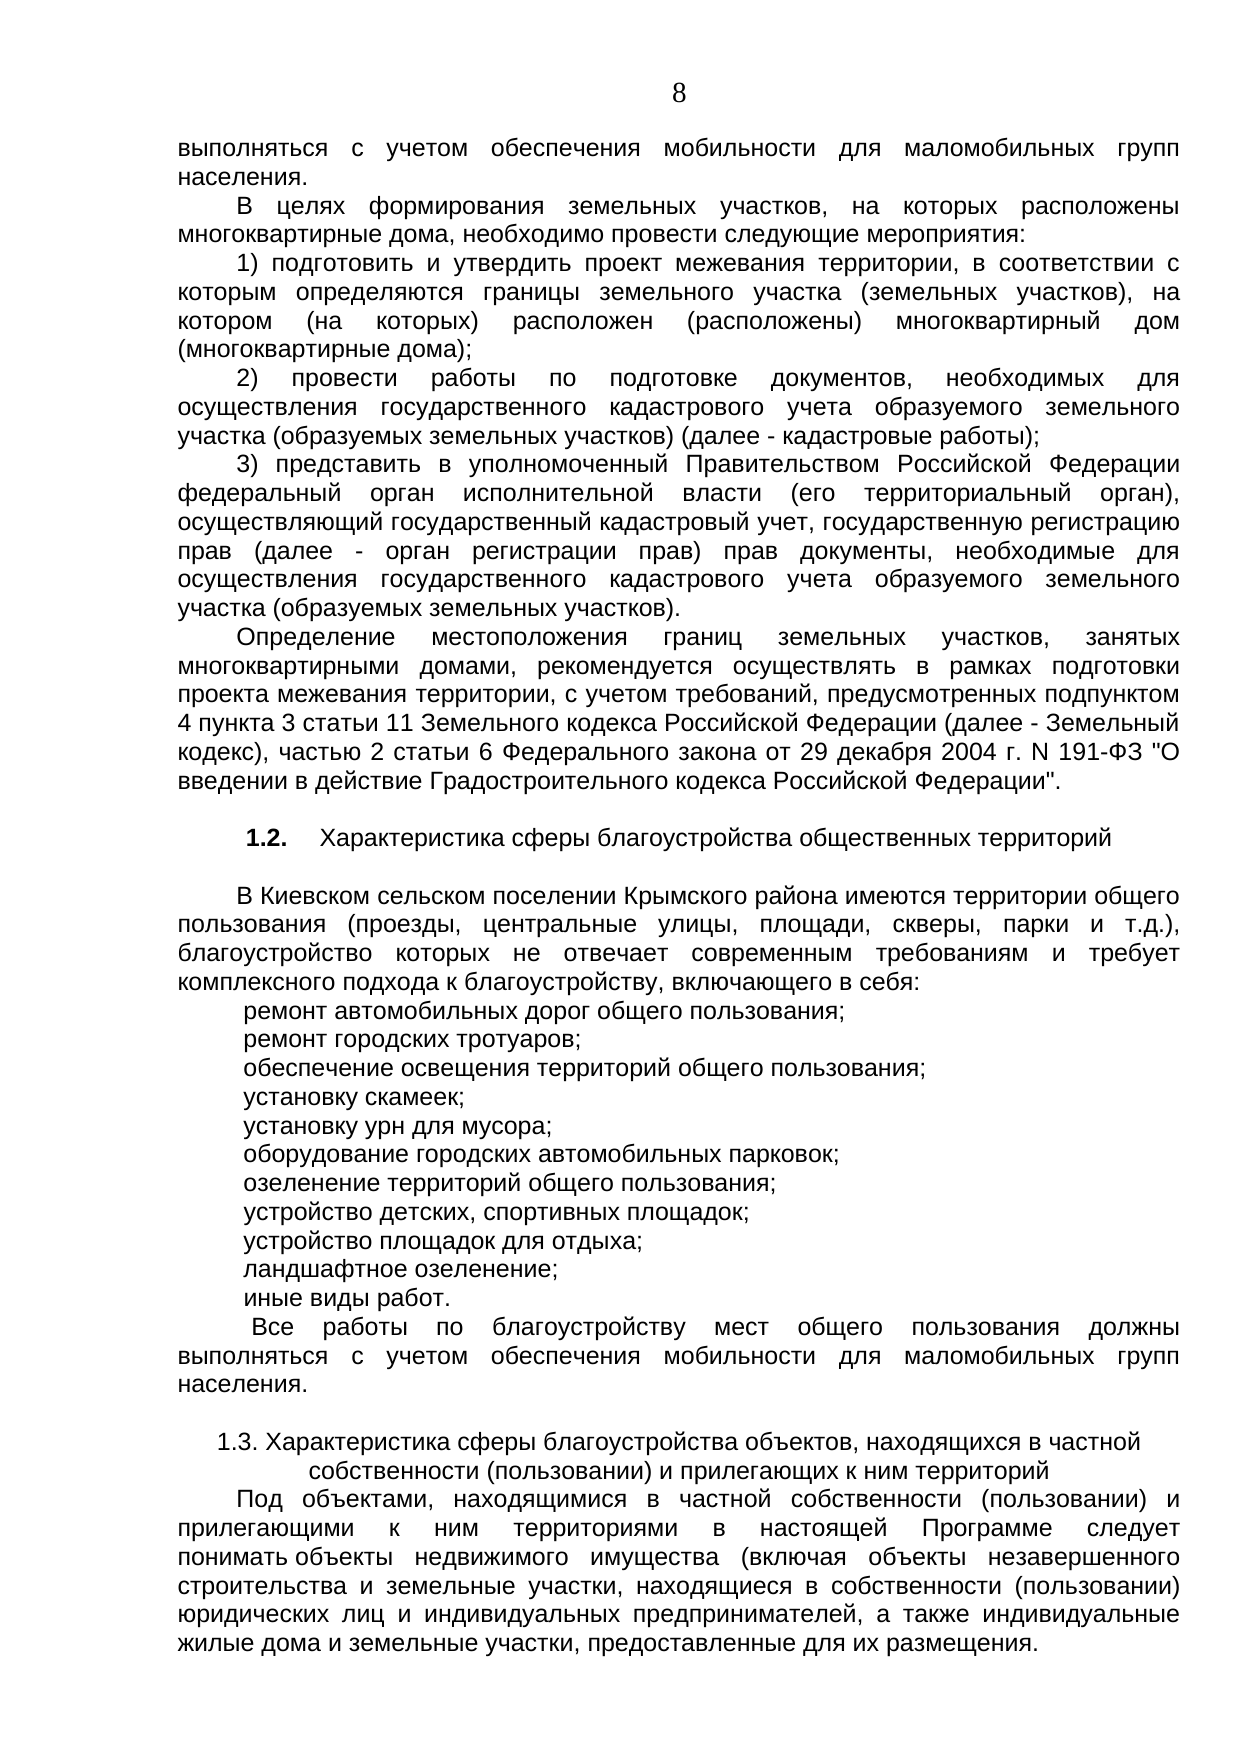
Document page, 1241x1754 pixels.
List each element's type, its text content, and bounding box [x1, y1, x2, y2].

text обеспечение освещения территорий общего пользования; [177, 1053, 1181, 1082]
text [177, 133, 1181, 191]
text устройство площадок для отдыха; [177, 1226, 1181, 1254]
text ремонт автомобильных дорог общего пользования; [177, 996, 1181, 1024]
text установку скамеек; [177, 1082, 1181, 1111]
text оборудование городских автомобильных парковок; [177, 1139, 1181, 1168]
text устройство детских, спортивных площадок; [177, 1197, 1181, 1226]
text В Киевском сельском поселении Крымского района имеются территории общего пользования (проезды, центральные улицы, площади, скверы, парки и т.д.), благоустройство которых не отвечает современным требованиям и требует комплексного подхода к благоустройству, включающего в себя: [177, 881, 1181, 996]
text иные виды работ. [177, 1283, 1181, 1312]
text 1.3. Характеристика сферы благоустройства объектов, находящихся в частной собственности (пользовании) и прилегающих к ним территорий [177, 1427, 1181, 1484]
text 3) представить в уполномоченный Правительством Российской Федерации федеральный орган исполнительной власти (его территориальный орган), осуществляющий государственный кадастровый учет, государственную регистрацию прав (далее - орган регистрации прав) прав документы, необходимые для осуществления государственного кадастрового учета образуемого земельного участка (образуемых земельных участков). [177, 449, 1181, 622]
text ландшафтное озеленение; [177, 1254, 1181, 1283]
text озеленение территорий общего пользования; [177, 1168, 1181, 1197]
text Все работы по благоустройству мест общего пользования должны выполняться с учетом обеспечения мобильности для маломобильных групп населения. [177, 1312, 1181, 1398]
list Характеристика сферы благоустройства общественных территорий [177, 823, 1181, 852]
text 2) провести работы по подготовке документов, необходимых для осуществления государственного кадастрового учета образуемого земельного участка (образуемых земельных участков) (далее - кадастровые работы); [177, 363, 1181, 449]
text В целях формирования земельных участков, на которых расположены многоквартирные дома, необходимо провести следующие мероприятия: [177, 191, 1181, 248]
text Под объектами, находящимися в частной собственности (пользовании) и прилегающими к ним территориями в настоящей Программе следует понимать объекты недвижимого имущества (включая объекты незавершенного строительства и земельные участки, находящиеся в собственности (пользовании) юридических лиц и индивидуальных предпринимателей, а также индивидуальные жилые дома и земельные участки, предоставленные для их размещения. [177, 1484, 1181, 1657]
text ремонт городских тротуаров; [177, 1024, 1181, 1053]
text Определение местоположения границ земельных участков, занятых многоквартирными домами, рекомендуется осуществлять в рамках подготовки проекта межевания территории, с учетом требований, предусмотренных подпунктом 4 пункта 3 статьи 11 Земельного кодекса Российской Федерации (далее - Земельный кодекс), частью 2 статьи 6 Федерального закона от 29 декабря 2004 г. N 191-ФЗ "О введении в действие Градостроительного кодекса Российской Федерации". [177, 622, 1181, 794]
text 1) подготовить и утвердить проект межевания территории, в соответствии с которым определяются границы земельного участка (земельных участков), на котором (на которых) расположен (расположены) многоквартирный дом (многоквартирные дома); [177, 248, 1181, 363]
text установку урн для мусора; [177, 1111, 1181, 1139]
